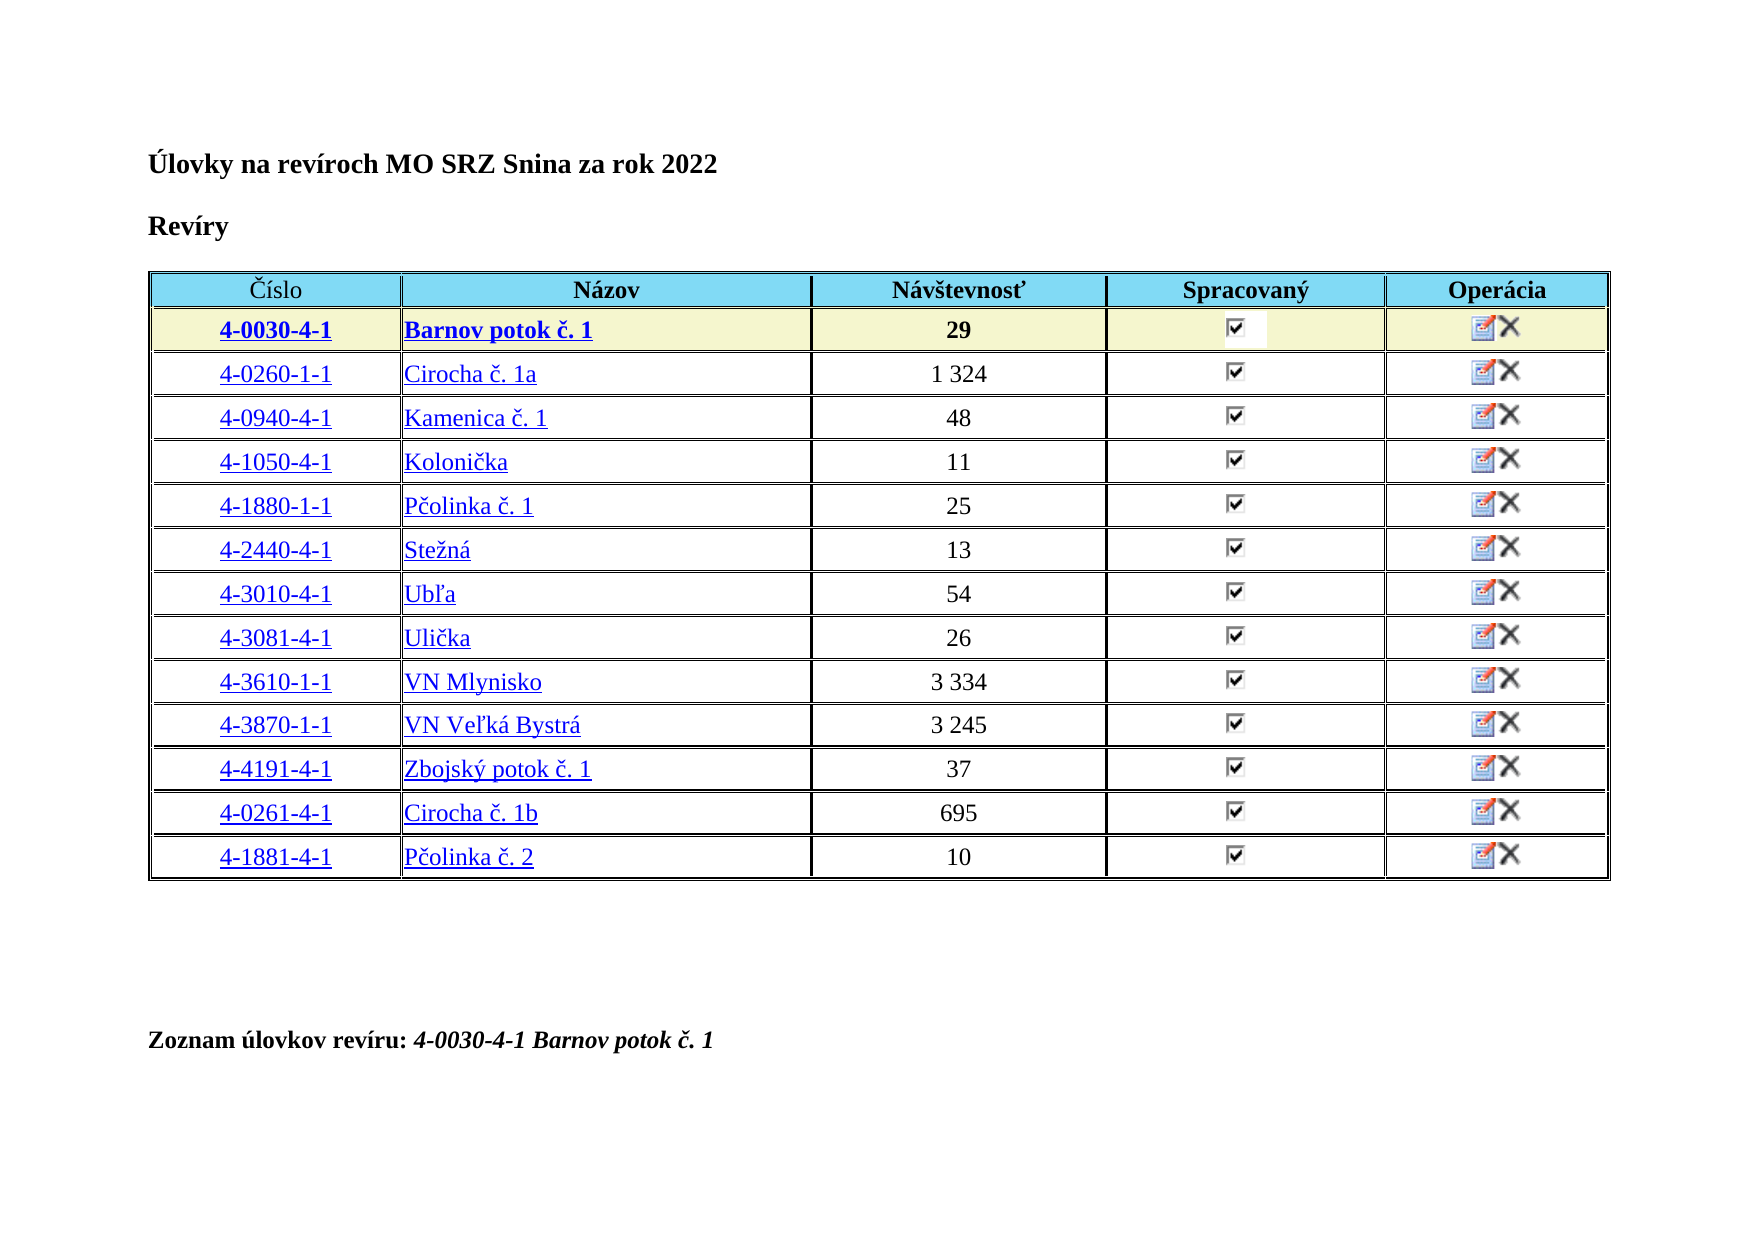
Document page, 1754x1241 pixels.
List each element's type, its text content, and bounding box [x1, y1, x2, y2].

table_cell Ulička [403, 617, 810, 657]
table_cell [1108, 529, 1384, 569]
table_cell [1108, 705, 1384, 745]
table_cell Pčolinka č. 1 [403, 485, 810, 526]
table_cell Barnov potok č. 1 [403, 309, 810, 350]
table_cell 54 [813, 573, 1105, 613]
picture [1471, 842, 1523, 869]
picture [1471, 491, 1523, 517]
table_cell [1108, 441, 1384, 482]
table_cell [1108, 485, 1384, 526]
table_header Operácia [1386, 274, 1607, 306]
table_cell 4-3610-1-1 [152, 658, 400, 701]
picture [1471, 315, 1523, 341]
table_cell [1386, 306, 1609, 350]
table_cell Cirocha č. 1a [403, 353, 810, 394]
table_cell Zbojský potok č. 1 [403, 749, 810, 789]
table_cell 25 [813, 485, 1105, 526]
table_cell Cirocha č. 1b [403, 793, 810, 833]
picture [1471, 798, 1523, 825]
picture [1471, 403, 1523, 429]
picture [1471, 623, 1523, 649]
table_cell Stežná [403, 529, 810, 569]
picture [1471, 535, 1523, 561]
table_header Návštevnosť [811, 274, 1106, 306]
table_cell 4-3870-1-1 [152, 701, 400, 745]
table_cell 4-3081-4-1 [152, 614, 400, 657]
table_cell 695 [813, 793, 1105, 833]
table_cell 26 [813, 617, 1105, 657]
table_cell [1108, 749, 1384, 789]
table_cell 4-1881-4-1 [152, 833, 402, 877]
table_cell 4-1880-1-1 [150, 482, 402, 526]
picture [1471, 755, 1523, 781]
table_header Názov [402, 274, 811, 306]
table_cell [1387, 789, 1608, 833]
table_cell 3 334 [813, 661, 1105, 701]
table_cell [1386, 526, 1609, 569]
table_cell [1108, 573, 1384, 613]
table_cell [1108, 793, 1384, 833]
table_cell VN Veľká Bystrá [403, 705, 810, 745]
table_cell [1387, 745, 1608, 789]
table_cell 10 [811, 837, 1106, 877]
table_cell [1386, 833, 1608, 877]
table_cell Kolonička [403, 441, 810, 482]
picture [1471, 711, 1523, 737]
picture [1471, 667, 1523, 693]
table_header Spracovaný [1106, 274, 1386, 306]
text Úlovky na revíroch MO SRZ Snina za rok 2022 [148, 148, 1606, 180]
table_cell 4-0260-1-1 [150, 350, 402, 394]
table_cell [1106, 837, 1386, 877]
table_cell 4-4191-4-1 [152, 745, 400, 789]
table_cell [1387, 701, 1608, 745]
table_cell [1108, 397, 1384, 438]
table_cell [1386, 482, 1609, 526]
table_cell 4-0030-4-1 [150, 306, 402, 350]
table_cell 48 [813, 397, 1105, 438]
table_cell [1387, 614, 1608, 657]
table_cell 3 245 [813, 705, 1105, 745]
table_cell 13 [813, 529, 1105, 569]
table_cell 4-3010-4-1 [152, 570, 400, 613]
table_cell [1387, 658, 1608, 701]
text Revíry [148, 209, 1606, 242]
table_cell 11 [813, 441, 1105, 482]
table_cell [1108, 353, 1384, 394]
table_cell [1108, 309, 1384, 350]
table_cell Pčolinka č. 2 [402, 837, 811, 877]
table_cell [1387, 570, 1608, 613]
picture [1471, 447, 1523, 473]
table_cell 4-0261-4-1 [152, 789, 400, 833]
text Zoznam úlovkov revíru: 4-0030-4-1 Barnov potok č. 1 [148, 1026, 1606, 1054]
picture [1471, 359, 1523, 385]
table_cell [1108, 617, 1384, 657]
table_cell 4-1050-4-1 [150, 438, 402, 482]
table_cell [1108, 661, 1384, 701]
picture [1471, 579, 1523, 605]
table_cell 4-2440-4-1 [150, 526, 402, 569]
table_cell Kamenica č. 1 [403, 397, 810, 438]
table_header Číslo [152, 274, 402, 306]
table_cell VN Mlynisko [403, 661, 810, 701]
table_cell Ubľa [403, 573, 810, 613]
table_cell [1386, 350, 1609, 394]
table_cell [1386, 438, 1609, 482]
table_cell [1386, 394, 1609, 438]
table_cell 37 [813, 749, 1105, 789]
table_cell 29 [813, 309, 1105, 350]
table_cell 4-0940-4-1 [150, 394, 402, 438]
table_cell 1 324 [813, 353, 1105, 394]
